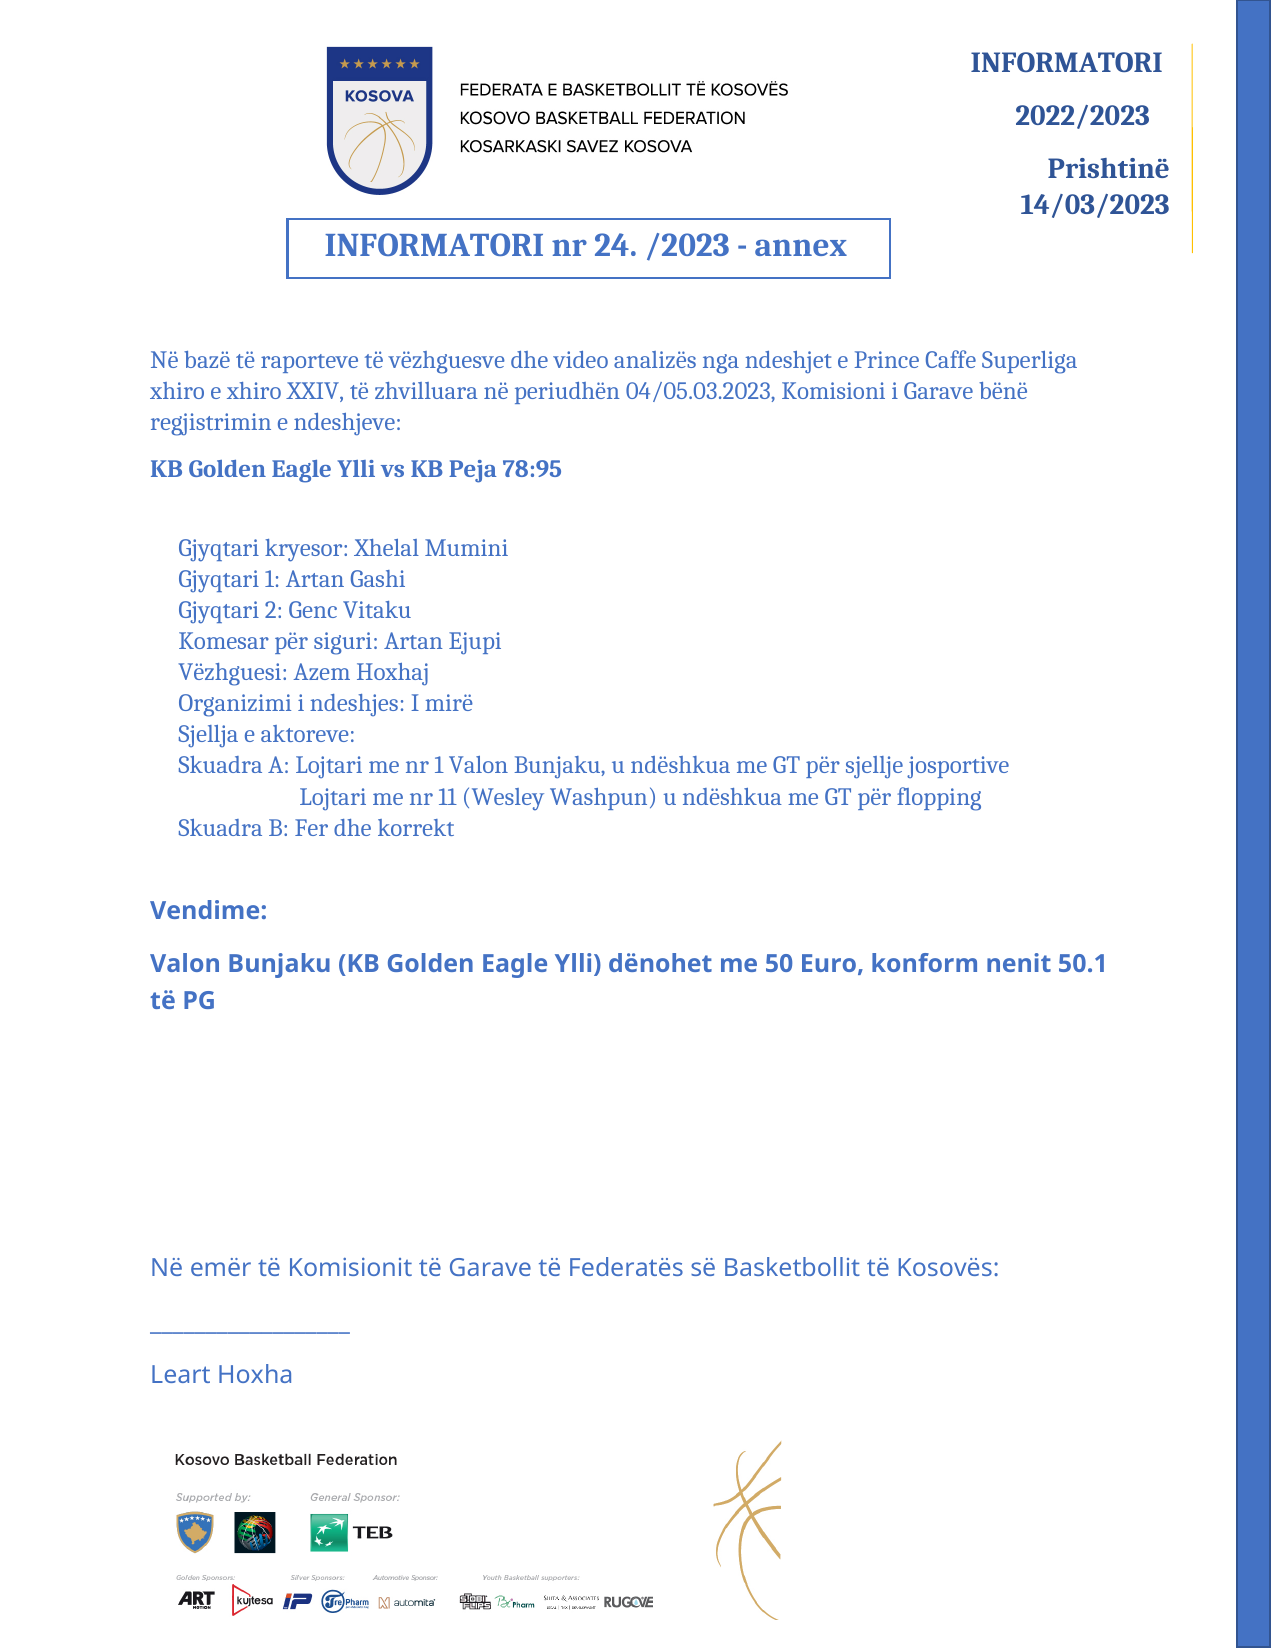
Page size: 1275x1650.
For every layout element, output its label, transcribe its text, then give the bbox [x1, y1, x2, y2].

text Në bazë të raporteve të vëzhguesve dhe video analizës nga ndeshjet e Prince Caffe Superliga xhiro e xhiro XXIV, të zhvilluara në periudhën 04/05.03.2023, Komisioni i Garave bënë regjistrimin e ndeshjeve: [150, 346, 1125, 436]
text Në emër të Komisionit të Garave të Federatës së Basketbollit të Kosovës: [150, 1250, 1125, 1284]
list Skuadra A: Lojtari me nr 1 Valon Bunjaku, u ndëshkua me GT për sjellje josportive [178, 751, 1125, 780]
list Skuadra B: Fer dhe korrekt [178, 813, 1125, 842]
text Vendime: [150, 892, 1125, 926]
list Gjyqtari 1: Artan Gashi [178, 565, 1125, 594]
picture [150, 1440, 782, 1620]
list Vëzhguesi: Azem Hoxhaj [178, 658, 1125, 687]
list Gjyqtari kryesor: Xhelal Mumini [178, 534, 1125, 563]
list Lojtari me nr 11 (Wesley Washpun) u ndëshkua me GT për flopping [178, 782, 1125, 811]
picture [312, 30, 928, 205]
list Gjyqtari 2: Genc Vitaku [178, 596, 1125, 625]
text Leart Hoxha [150, 1357, 1125, 1391]
list Komesar për siguri: Artan Ejupi [178, 627, 1125, 656]
list Organizimi i ndeshjes: I mirë [178, 689, 1125, 718]
text __________________ [150, 1303, 1125, 1337]
text KB Golden Eagle Ylli vs KB Peja 78:95 [150, 455, 1125, 484]
list Sjellja e aktoreve: [178, 720, 1125, 749]
text Valon Bunjaku (KB Golden Eagle Ylli) dënohet me 50 Euro, konform nenit 50.1 të PG [150, 946, 1125, 1017]
